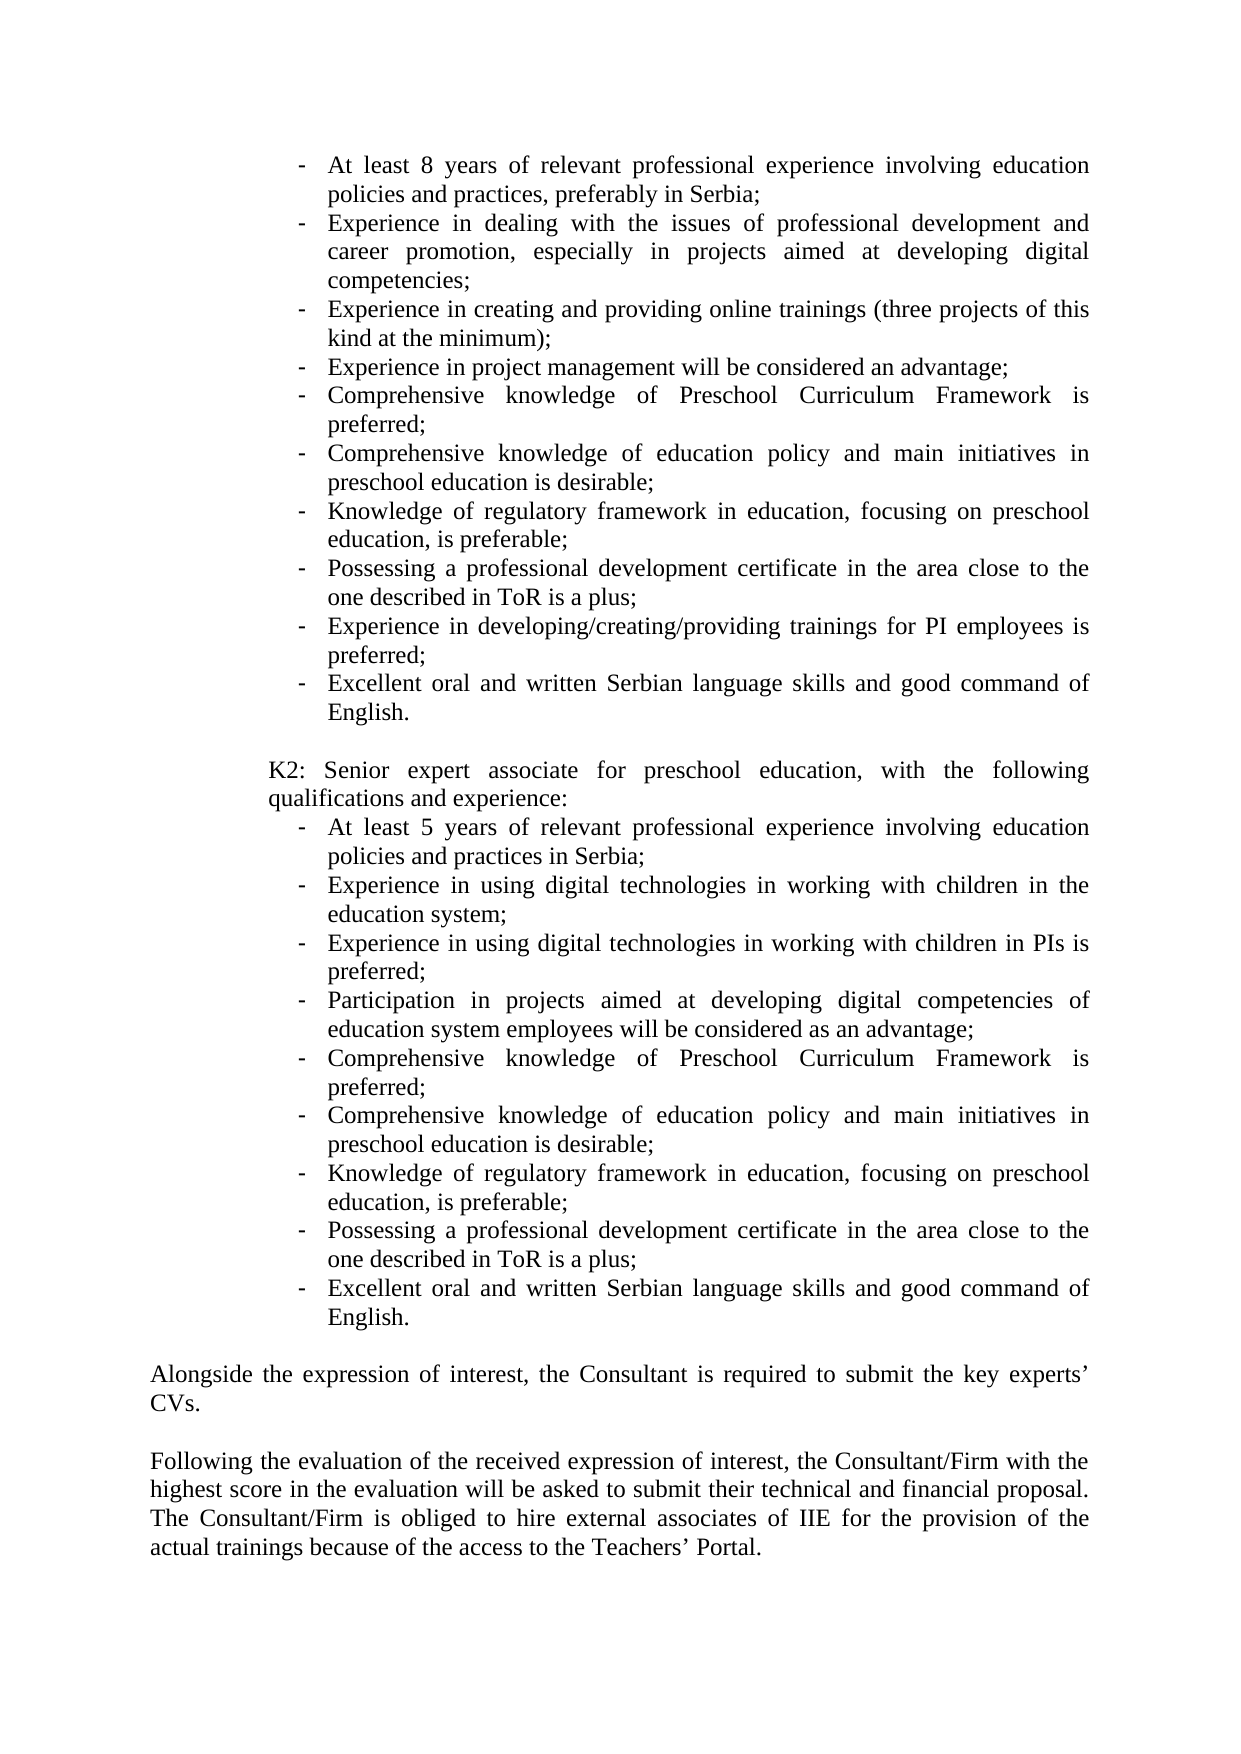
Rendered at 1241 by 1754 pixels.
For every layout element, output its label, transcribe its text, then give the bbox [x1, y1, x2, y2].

list Comprehensive knowledge of Preschool Curriculum Framework is preferred; [298, 1043, 1090, 1100]
list Experience in dealing with the issues of professional development and career promotion, especially in projects aimed at developing digital competencies; [298, 208, 1090, 294]
list Participation in projects aimed at developing digital competencies of education system employees will be considered as an advantage; [298, 985, 1090, 1043]
list Excellent oral and written Serbian language skills and good command of English. [298, 1273, 1090, 1331]
list Possessing a professional development certificate in the area close to the one described in ToR is a plus; [298, 1216, 1090, 1273]
list Comprehensive knowledge of education policy and main initiatives in preschool education is desirable; [298, 438, 1090, 496]
list Experience in developing/creating/providing trainings for PI employees is preferred; [298, 611, 1090, 668]
text Alongside the expression of interest, the Consultant is required to submit the key experts’ CVs. [150, 1359, 1090, 1417]
list Experience in using digital technologies in working with children in PIs is preferred; [298, 927, 1090, 985]
list At least 8 years of relevant professional experience involving education policies and practices, preferably in Serbia; [298, 150, 1090, 208]
text Following the evaluation of the received expression of interest, the Consultant/Firm with the highest score in the evaluation will be asked to submit their technical and financial proposal. The Consultant/Firm is obliged to hire external associates of IIE for the provision of the actual trainings because of the access to the Teachers’ Portal. [150, 1446, 1090, 1561]
list Experience in using digital technologies in working with children in the education system; [298, 870, 1090, 927]
list At least 5 years of relevant professional experience involving education policies and practices in Serbia; [298, 812, 1090, 870]
list Knowledge of regulatory framework in education, focusing on preschool education, is preferable; [298, 1158, 1090, 1216]
list Experience in project management will be considered an advantage; [298, 352, 1090, 380]
list Excellent oral and written Serbian language skills and good command of English. [298, 668, 1090, 726]
text K2: Senior expert associate for preschool education, with the following qualifications and experience: [268, 755, 1090, 812]
list Comprehensive knowledge of education policy and main initiatives in preschool education is desirable; [298, 1100, 1090, 1158]
list Knowledge of regulatory framework in education, focusing on preschool education, is preferable; [298, 496, 1090, 553]
list Comprehensive knowledge of Preschool Curriculum Framework is preferred; [298, 380, 1090, 438]
list Experience in creating and providing online trainings (three projects of this kind at the minimum); [298, 294, 1090, 352]
list Possessing a professional development certificate in the area close to the one described in ToR is a plus; [298, 553, 1090, 611]
